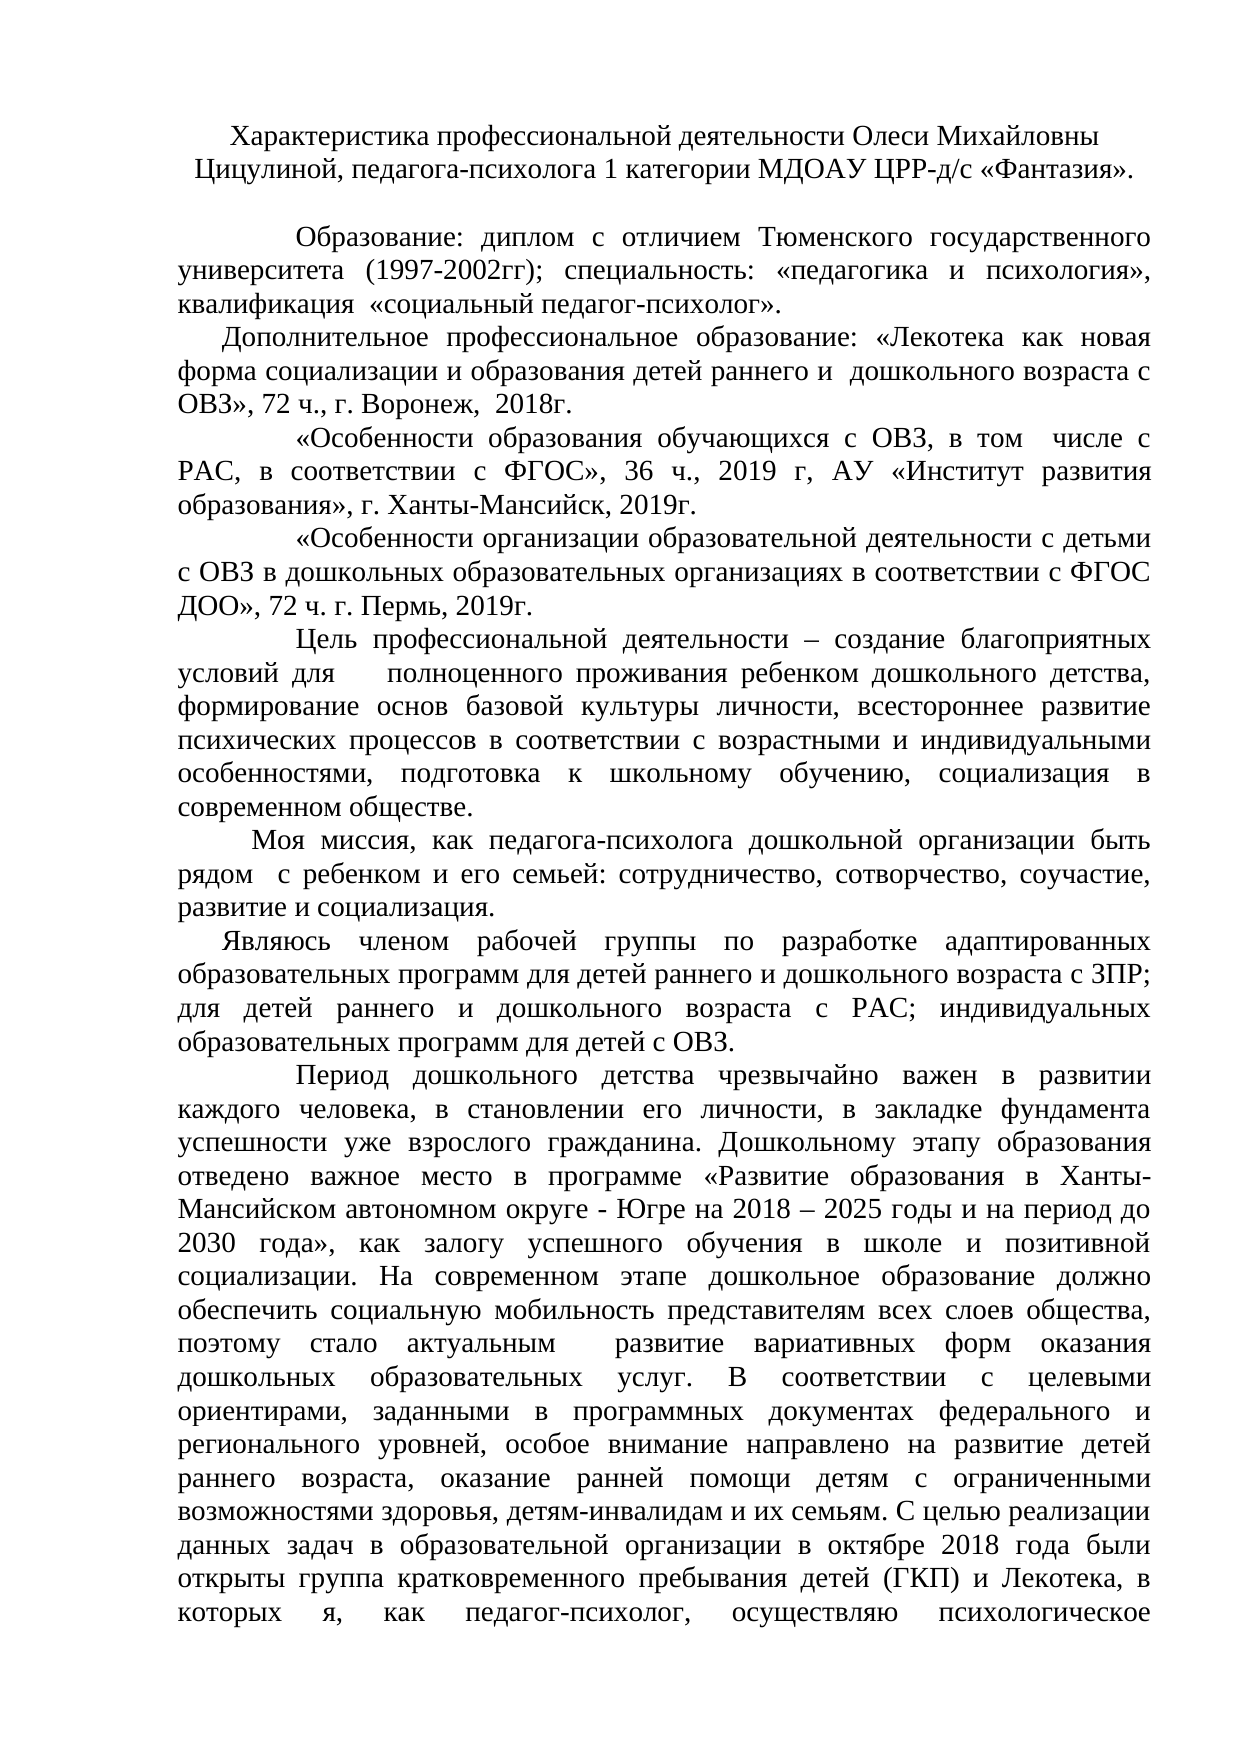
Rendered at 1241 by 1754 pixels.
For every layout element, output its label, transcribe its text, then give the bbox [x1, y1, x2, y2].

text Образование: диплом с отличием Тюменского государственного университета (1997-2002гг); специальность: «педагогика и психология», квалификация «социальный педагог-психолог». [177, 219, 1152, 319]
text Характеристика профессиональной деятельности Олеси Михайловны Цицулиной, педагога-психолога 1 категории МДОАУ ЦРР-д/с «Фантазия». [177, 118, 1152, 185]
text Цель профессиональной деятельности – создание благоприятных условий для полноценного проживания ребенком дошкольного детства, формирование основ базовой культуры личности, всестороннее развитие психических процессов в соответствии с возрастными и индивидуальными особенностями, подготовка к школьному обучению, социализация в современном обществе. [177, 621, 1152, 822]
text «Особенности образования обучающихся с ОВЗ, в том числе с РАС, в соответствии с ФГОС», 36 ч., 2019 г, АУ «Институт развития образования», г. Ханты-Мансийск, 2019г. [177, 420, 1152, 521]
text Являюсь членом рабочей группы по разработке адаптированных образовательных программ для детей раннего и дошкольного возраста с ЗПР; для детей раннего и дошкольного возраста с РАС; индивидуальных образовательных программ для детей с ОВЗ. [177, 923, 1152, 1057]
text Дополнительное профессиональное образование: «Лекотека как новая форма социализации и образования детей раннего и дошкольного возраста с ОВЗ», 72 ч., г. Воронеж, 2018г. [177, 319, 1152, 420]
text Моя миссия, как педагога-психолога дошкольной организации быть рядом с ребенком и его семьей: сотрудничество, сотворчество, соучастие, развитие и социализация. [177, 822, 1152, 923]
text «Особенности организации образовательной деятельности с детьми с ОВЗ в дошкольных образовательных организациях в соответствии с ФГОС ДОО», 72 ч. г. Пермь, 2019г. [177, 521, 1152, 621]
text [177, 1426, 1152, 1627]
